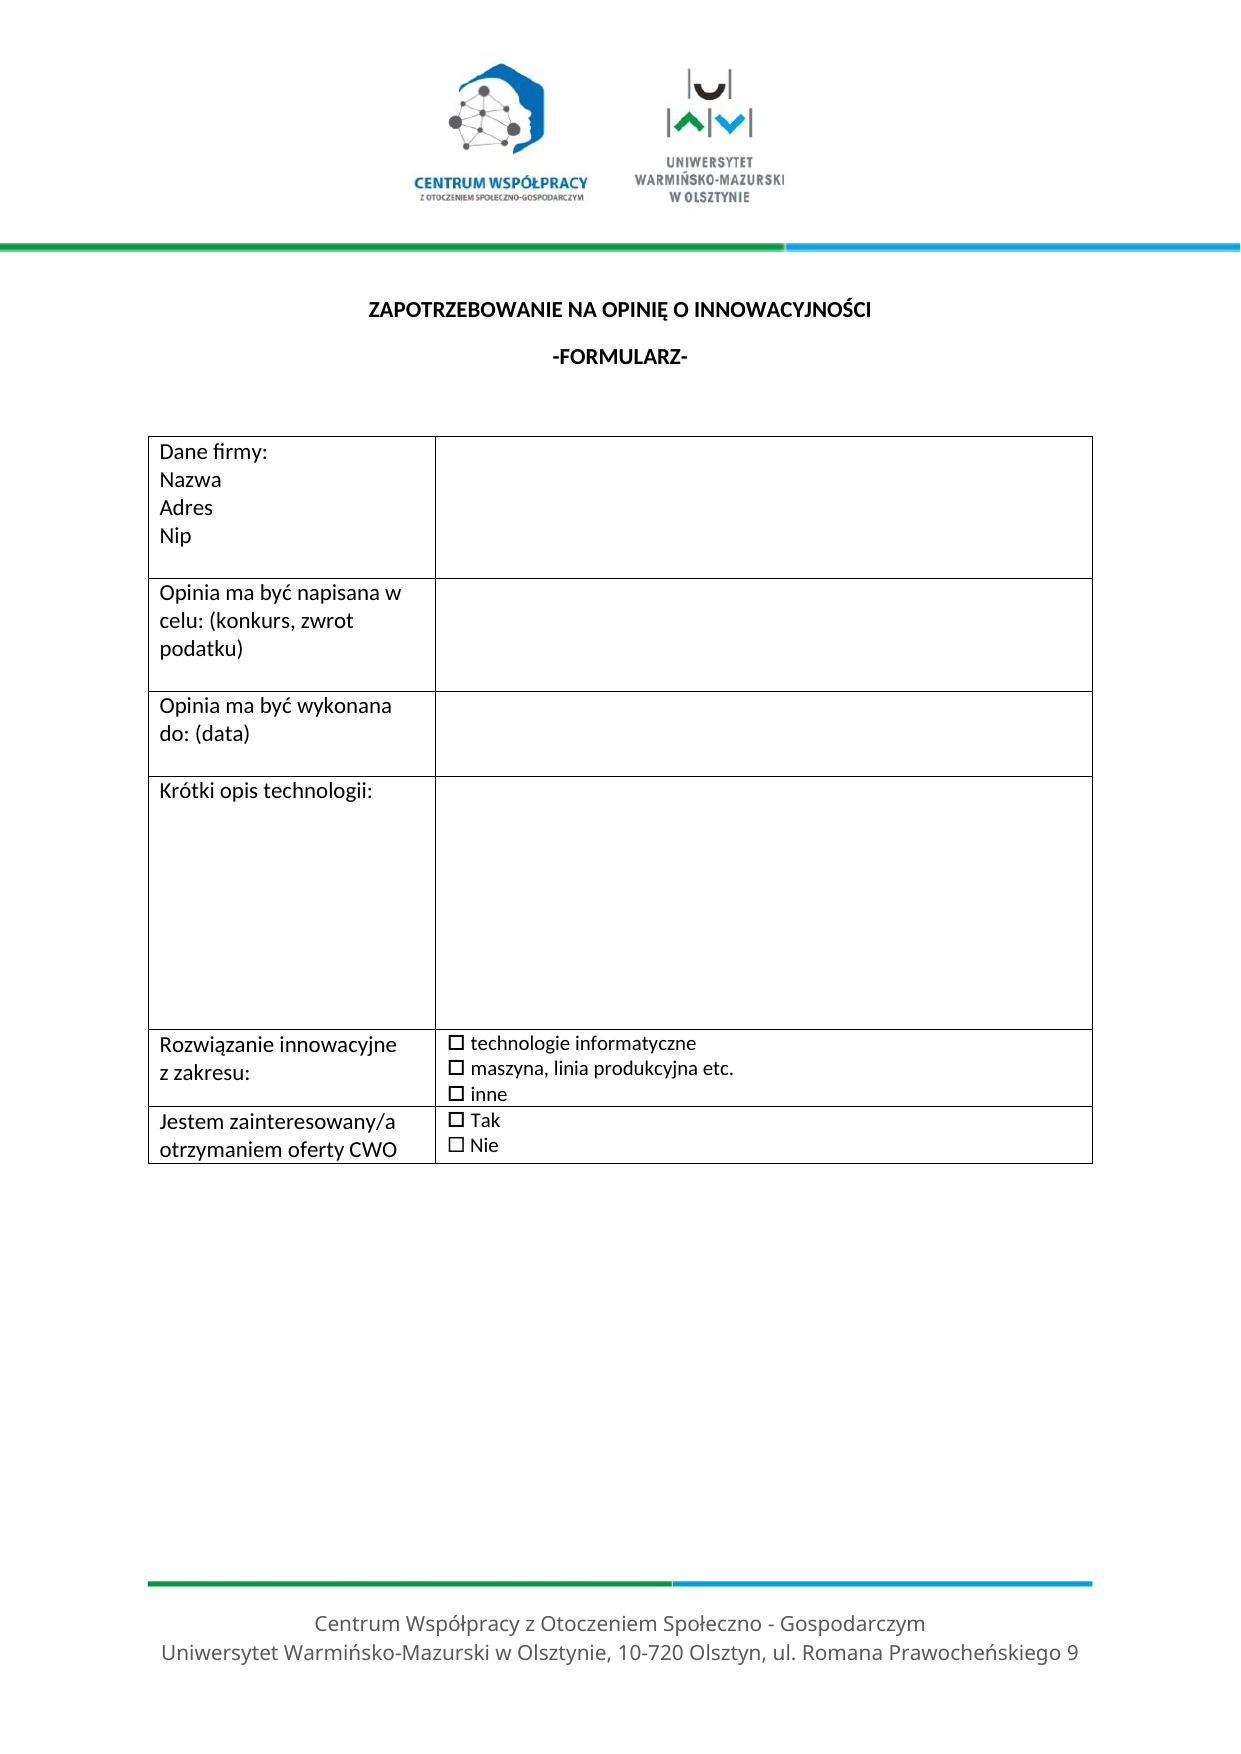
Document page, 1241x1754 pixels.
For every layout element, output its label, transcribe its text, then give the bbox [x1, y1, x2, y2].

table_cell Opinia ma być napisana w celu: (konkurs, zwrot podatku) [149, 579, 435, 691]
table_cell [436, 692, 1092, 776]
text ZAPOTRZEBOWANIE NA OPINIĘ O INNOWACYJNOŚCI [148, 296, 1093, 324]
table_cell Jestem zainteresowany/a otrzymaniem oferty CWO [149, 1107, 435, 1163]
picture [147, 1581, 672, 1587]
table_header Dane firmy: Nazwa Adres Nip [149, 437, 435, 577]
table_cell technologie informatyczne maszyna, linia produkcyjna etc. inne [436, 1030, 1092, 1106]
table_cell Tak Nie [436, 1107, 1092, 1163]
text -FORMULARZ- [148, 342, 1093, 371]
picture [390, 59, 823, 212]
table_cell Krótki opis technologii: [149, 777, 435, 1029]
table_cell [436, 777, 1092, 1029]
table_cell Opinia ma być wykonana do: (data) [149, 692, 435, 776]
table_cell Rozwiązanie innowacyjne z zakresu: [149, 1030, 435, 1106]
table_header [436, 437, 1092, 577]
picture [0, 243, 1241, 252]
table_cell [436, 579, 1092, 691]
